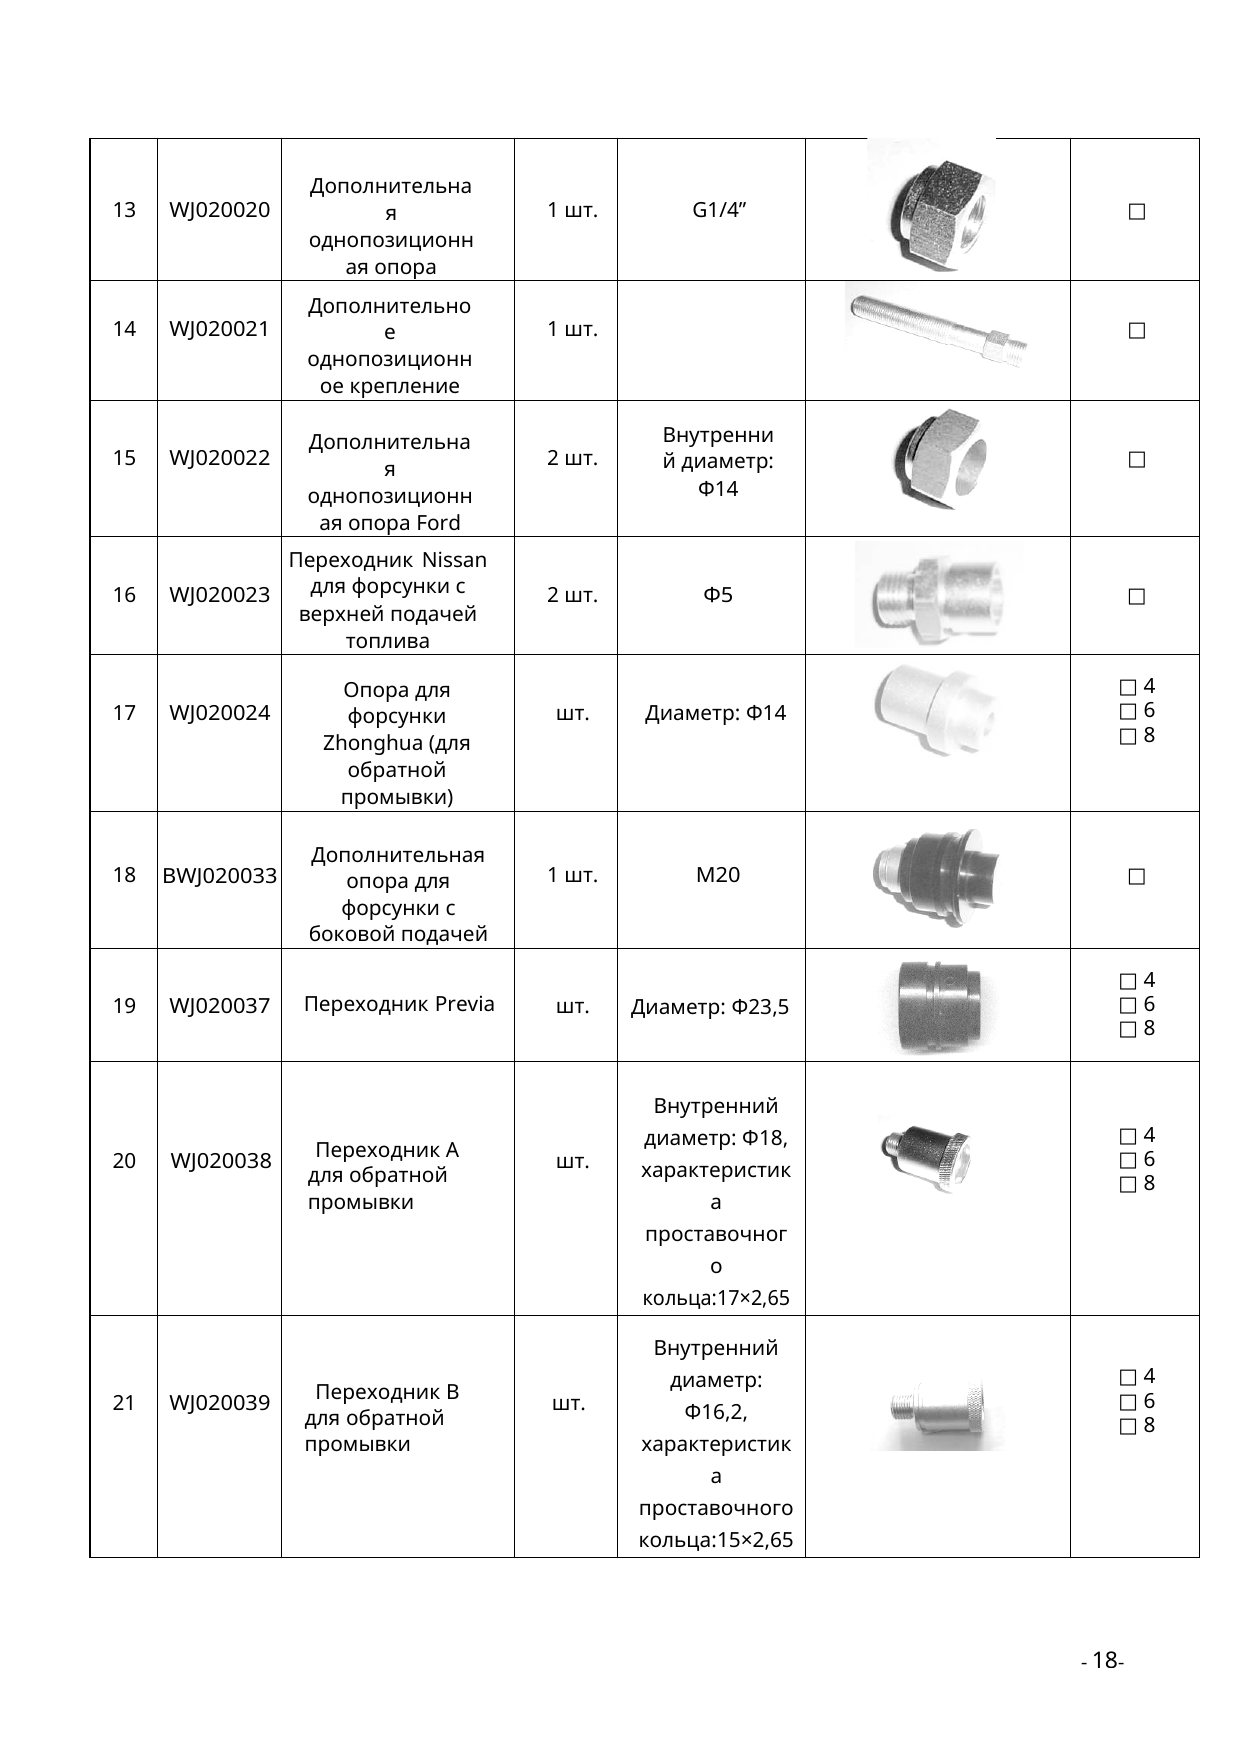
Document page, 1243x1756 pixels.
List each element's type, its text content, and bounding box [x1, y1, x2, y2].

picture [854, 541, 1024, 648]
picture [876, 961, 1003, 1056]
table_cell шт. [515, 1062, 617, 1315]
table_cell WJ020022 [158, 401, 281, 536]
table_cell Диаметр: Φ14 [618, 655, 805, 811]
table_cell Переходник Nissan для форсунки с верхней подачей топлива [282, 537, 514, 654]
table_cell Переходник А для обратной промывки [282, 1062, 514, 1315]
table_cell [806, 537, 1070, 654]
table_cell Диаметр: Φ23,5 [618, 949, 805, 1061]
table_cell WJ020024 [158, 655, 281, 811]
table_cell 2 шт. [515, 537, 617, 654]
table_cell [806, 1062, 1070, 1315]
table_cell Внутренний диаметр: Φ14 [618, 401, 805, 536]
table_cell WJ020021 [158, 281, 281, 400]
table_cell [806, 1316, 1070, 1557]
table_cell WJ020039 [158, 1316, 281, 1557]
table_cell □ 4 □ 6 □ 8 [1071, 949, 1199, 1061]
table_cell [806, 655, 1070, 811]
table_cell Внутренний диаметр: Φ18, характеристика проставочного кольца:17×2,65 [618, 1062, 805, 1315]
table_header [806, 139, 1070, 280]
table_cell WJ020038 [158, 1062, 281, 1315]
table_cell □ 4 □ 6 □ 8 [1071, 1316, 1199, 1557]
table_cell □ [1071, 281, 1199, 400]
table_cell шт. [515, 1316, 617, 1557]
table_cell 16 [91, 537, 157, 654]
table_cell M20 [618, 812, 805, 948]
table_cell Дополнительное однопозиционное крепление [282, 281, 514, 400]
table_cell [806, 401, 1070, 536]
table_cell 21 [91, 1316, 157, 1557]
table_cell 1 шт. [515, 812, 617, 948]
table_cell WJ020037 [158, 949, 281, 1061]
table_cell Дополнительная опора для форсунки с боковой подачей [282, 812, 514, 948]
table_cell шт. [515, 655, 617, 811]
table_cell Дополнительная однопозиционная опора Ford [282, 401, 514, 536]
picture [872, 829, 1003, 928]
table_cell [618, 281, 805, 400]
table_cell 1 шт. [515, 281, 617, 400]
picture [845, 281, 1029, 368]
table_header 13 [91, 139, 157, 280]
picture [869, 1378, 1006, 1451]
table_cell □ 4 □ 6 □ 8 [1071, 655, 1199, 811]
table_header WJ020020 [158, 139, 281, 280]
table_cell WJ020023 [158, 537, 281, 654]
table_cell 18 [91, 812, 157, 948]
table_cell □ [1071, 537, 1199, 654]
table_cell BWJ020033 [158, 812, 281, 948]
table_cell □ 4 □ 6 □ 8 [1071, 1062, 1199, 1315]
table_header □ [1071, 139, 1199, 280]
table_cell Переходник В для обратной промывки [282, 1316, 514, 1557]
picture [890, 407, 987, 510]
table_cell 20 [91, 1062, 157, 1315]
table_cell □ [1071, 401, 1199, 536]
table_cell 2 шт. [515, 401, 617, 536]
table_cell Опора для форсунки Zhonghua (для обратной промывки) [282, 655, 514, 811]
table_header 1 шт. [515, 139, 617, 280]
picture [871, 661, 1004, 758]
table_cell шт. [515, 949, 617, 1061]
picture [867, 138, 996, 272]
table_cell □ [1071, 812, 1199, 948]
table_header G1/4” [618, 139, 805, 280]
table_header Дополнительная однопозиционная опора [282, 139, 514, 280]
table_cell 14 [91, 281, 157, 400]
table_cell [806, 949, 1070, 1061]
table_cell 17 [91, 655, 157, 811]
table_cell 15 [91, 401, 157, 536]
table_cell Φ5 [618, 537, 805, 654]
picture [878, 1115, 973, 1194]
table_cell 19 [91, 949, 157, 1061]
table_cell [806, 812, 1070, 948]
table_cell Внутренний диаметр: Φ16,2, характеристика проставочного кольца:15×2,65 [618, 1316, 805, 1557]
table_cell Переходник Previa [282, 949, 514, 1061]
table_cell [806, 281, 1070, 400]
